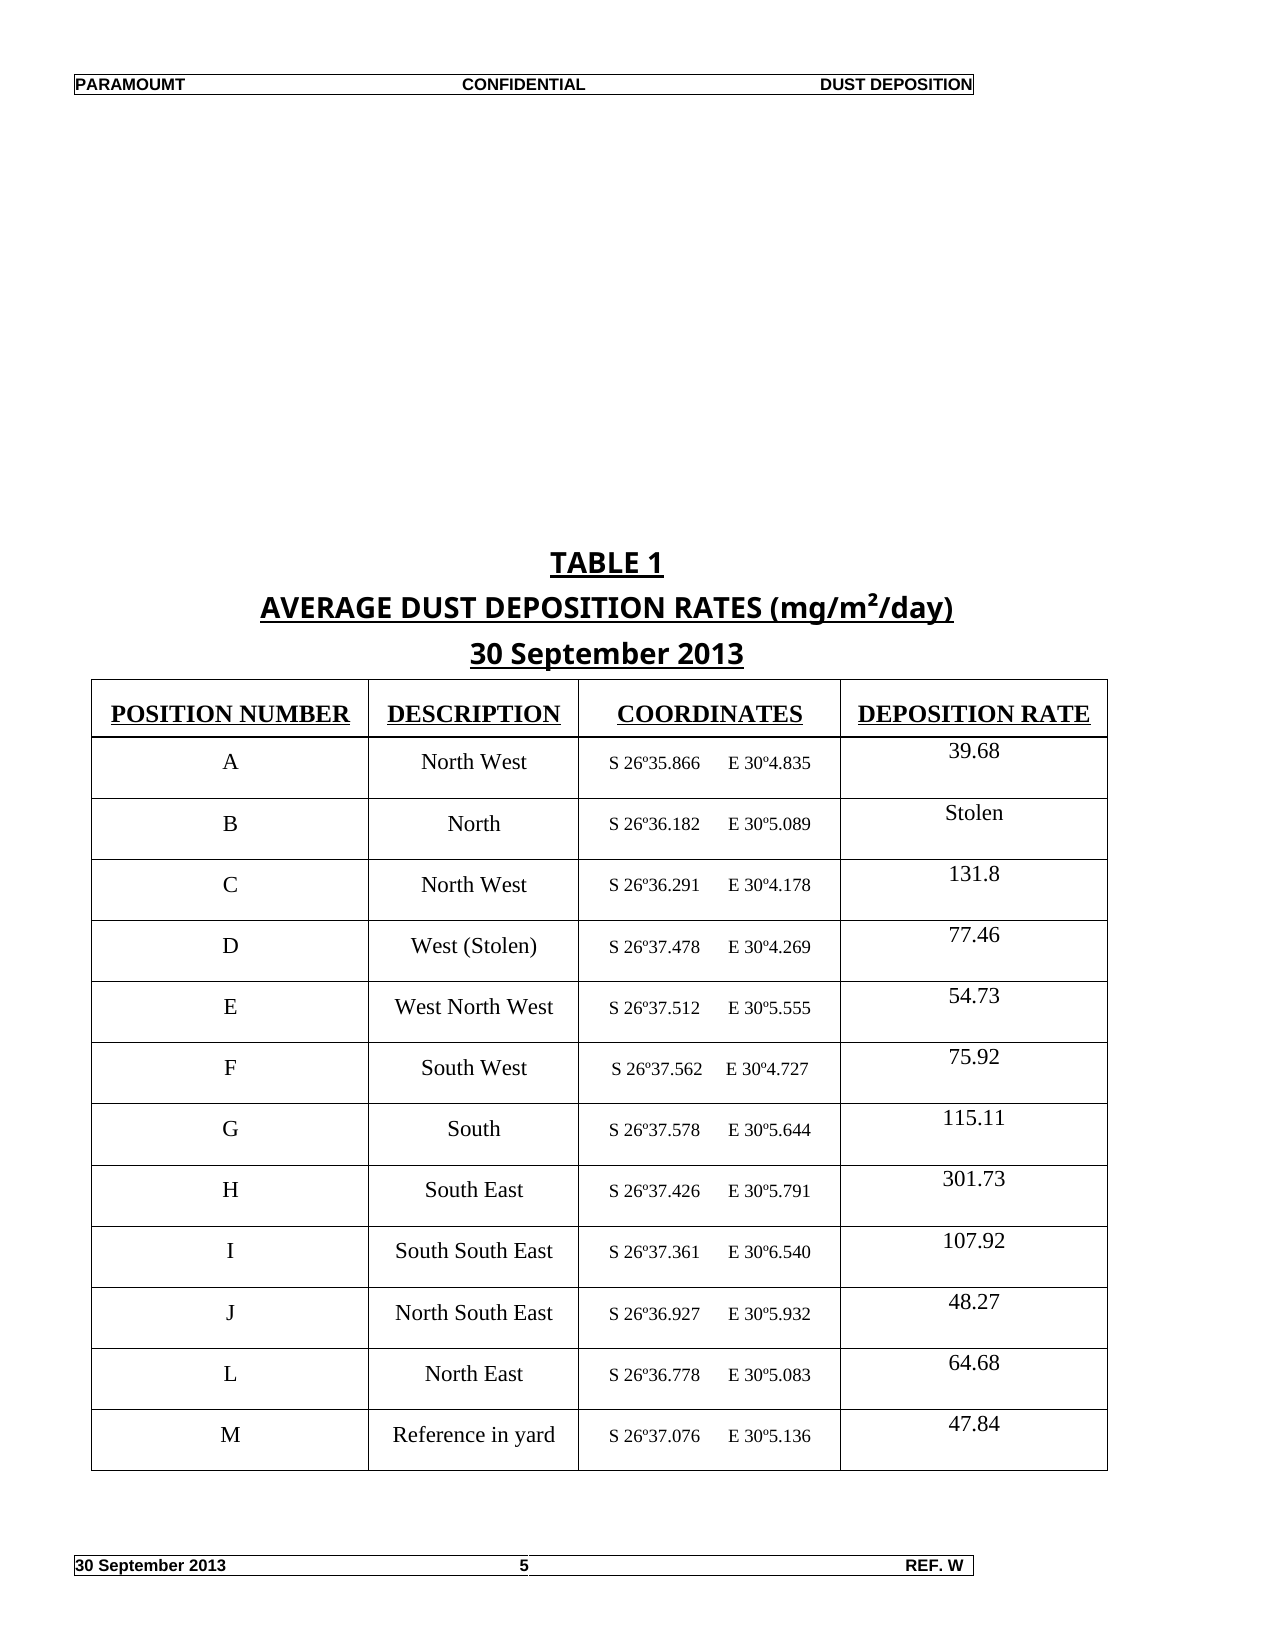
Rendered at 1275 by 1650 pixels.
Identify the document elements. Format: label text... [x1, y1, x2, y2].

table_cell 75.92 [841, 1043, 1107, 1103]
table_cell S 26º37.512 E 30º5.555 [579, 982, 840, 1042]
table_cell S 26º37.076 E 30º5.136 [579, 1410, 840, 1470]
table_cell S 26º35.866 E 30º4.835 [579, 738, 840, 798]
table_cell [369, 738, 578, 798]
table_cell [369, 860, 578, 920]
table_cell S 26º37.361 E 30º6.540 [579, 1227, 840, 1287]
table_cell G [92, 1104, 368, 1164]
table_cell 54.73 [841, 982, 1107, 1042]
table_cell South [369, 1104, 578, 1164]
table_cell North [369, 799, 578, 859]
text AVERAGE DUST DEPOSITION RATES (mg/m²/day) [59, 587, 1154, 627]
table_cell M [92, 1410, 368, 1470]
table_cell 131.8 [841, 860, 1107, 920]
table_cell A [92, 738, 368, 798]
table_header DESCRIPTION [369, 680, 578, 736]
table_cell B [92, 799, 368, 859]
table_header DEPOSITION [841, 680, 1107, 736]
table_cell West (Stolen) [369, 921, 578, 981]
table_cell 301.73 [841, 1166, 1107, 1226]
table_cell S 26º37.562 E 30º4.727 [579, 1043, 840, 1103]
table_cell Reference in yard [369, 1410, 578, 1470]
table_header COORDINATES [579, 680, 840, 736]
table_cell 64.68 [841, 1349, 1107, 1409]
table_cell S 26º36.778 E 30º5.083 [579, 1349, 840, 1409]
table_cell E [92, 982, 368, 1042]
table_cell 107.92 [841, 1227, 1107, 1287]
table_cell North South East [369, 1288, 578, 1348]
table_cell C [92, 860, 368, 920]
table_cell South West [369, 1043, 578, 1103]
table_header POSITION NUMBER [92, 680, 368, 736]
table_cell H [92, 1166, 368, 1226]
table_cell 115.11 [841, 1104, 1107, 1164]
table_cell S 26º37.478 E 30º4.269 [579, 921, 840, 981]
table_cell S 26º36.927 E 30º5.932 [579, 1288, 840, 1348]
table_cell L [92, 1349, 368, 1409]
table_cell F [92, 1043, 368, 1103]
table_cell 77.46 [841, 921, 1107, 981]
table_cell S 26º36.182 E 30º5.089 [579, 799, 840, 859]
table_cell North East [369, 1349, 578, 1409]
table_cell D [92, 921, 368, 981]
table_cell Stolen [841, 799, 1107, 859]
table_cell 48.27 [841, 1288, 1107, 1348]
table_cell 39.68 [841, 738, 1107, 798]
table_cell S 26º37.426 E 30º5.791 [579, 1166, 840, 1226]
text TABLE 1 [59, 542, 1154, 582]
table_cell 47.84 [841, 1410, 1107, 1470]
table_cell S 26º37.578 E 30º5.644 [579, 1104, 840, 1164]
table_cell [369, 982, 578, 1042]
table_cell South East [369, 1166, 578, 1226]
table_cell I [92, 1227, 368, 1287]
table_cell S 26º36.291 E 30º4.178 [579, 860, 840, 920]
table_cell J [92, 1288, 368, 1348]
table_cell South South East [369, 1227, 578, 1287]
text 30 September 2013 [59, 633, 1154, 673]
